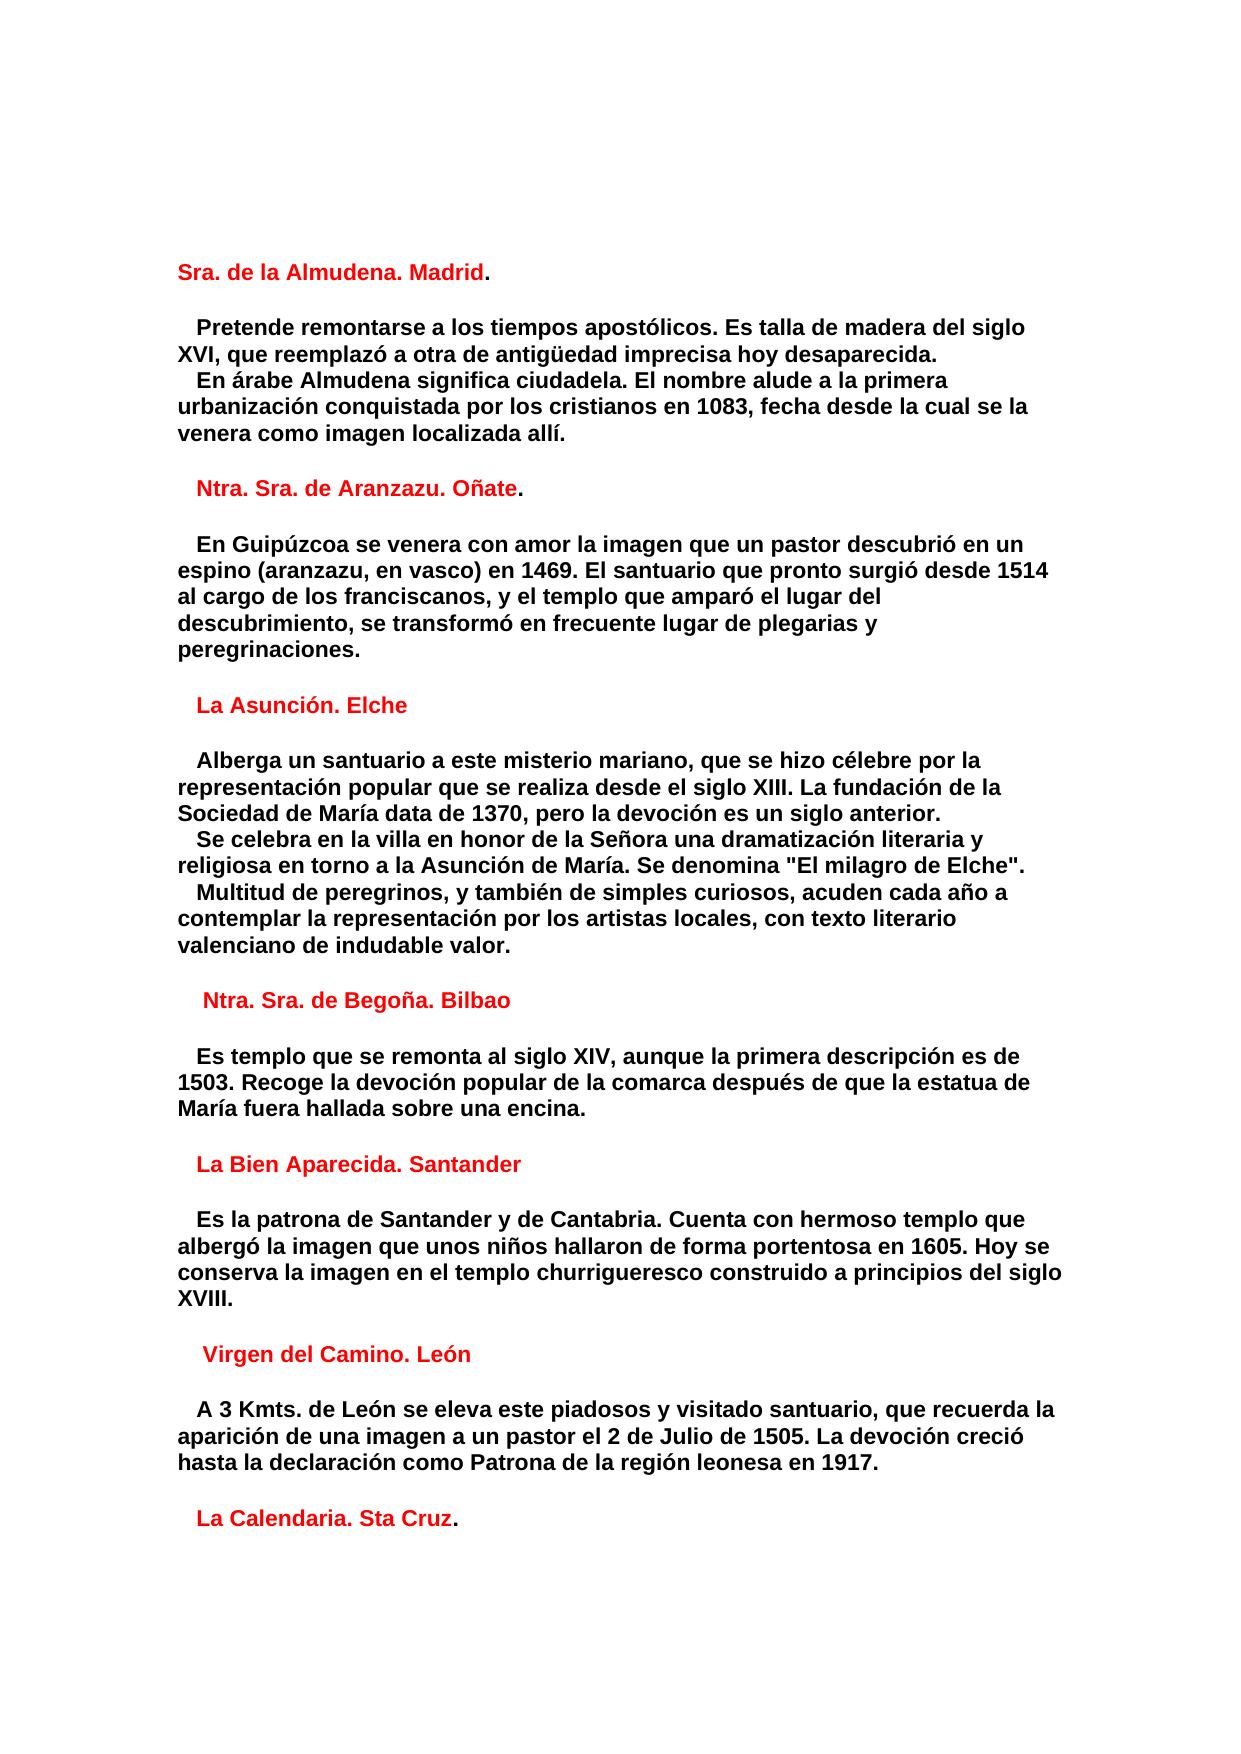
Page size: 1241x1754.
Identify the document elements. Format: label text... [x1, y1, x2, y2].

text Sra. de la Almudena. Madrid. [177, 259, 1063, 285]
text Ntra. Sra. de Aranzazu. Oñate. [177, 475, 1063, 501]
text Es templo que se remonta al siglo XIV, aunque la primera descripción es de 1503. Recoge la devoción popular de la comarca después de que la estatua de María fuera hallada sobre una encina. [177, 1043, 1063, 1122]
text Ntra. Sra. de Begoña. Bilbao [177, 987, 1063, 1013]
text La Asunción. Elche [177, 692, 1063, 718]
text Virgen del Camino. León [177, 1341, 1063, 1367]
text A 3 Kmts. de León se eleva este piadosos y visitado santuario, que recuerda la aparición de una imagen a un pastor el 2 de Julio de 1505. La devoción creció hasta la declaración como Patrona de la región leonesa en 1917. [177, 1396, 1063, 1476]
text Pretende remontarse a los tiempos apostólicos. Es talla de madera del siglo XVI, que reemplazó a otra de antigüedad imprecisa hoy desaparecida. En árabe Almudena significa ciudadela. El nombre alude a la primera urbanización conquistada por los cristianos en 1083, fecha desde la cual se la venera como imagen localizada allí. [177, 314, 1063, 446]
text La Bien Aparecida. Santander [177, 1151, 1063, 1177]
text En Guipúzcoa se venera con amor la imagen que un pastor descubrió en un espino (aranzazu, en vasco) en 1469. El santuario que pronto surgió desde 1514 al cargo de los franciscanos, y el templo que amparó el lugar del descubrimiento, se transformó en frecuente lugar de plegarias y peregrinaciones. [177, 531, 1063, 662]
text La Calendaria. Sta Cruz. [177, 1505, 1063, 1531]
text Es la patrona de Santander y de Cantabria. Cuenta con hermoso templo que albergó la imagen que unos niños hallaron de forma portentosa en 1605. Hoy se conserva la imagen en el templo churrigueresco construido a principios del siglo XVIII. [177, 1206, 1063, 1312]
text Alberga un santuario a este misterio mariano, que se hizo célebre por la representación popular que se realiza desde el siglo XIII. La fundación de la Sociedad de María data de 1370, pero la devoción es un siglo anterior. Se celebra en la villa en honor de la Señora una dramatización literaria y religiosa en torno a la Asunción de María. Se denomina "El milagro de Elche". Multitud de peregrinos, y también de simples curiosos, acuden cada año a contemplar la representación por los artistas locales, con texto literario valenciano de indudable valor. [177, 747, 1063, 958]
